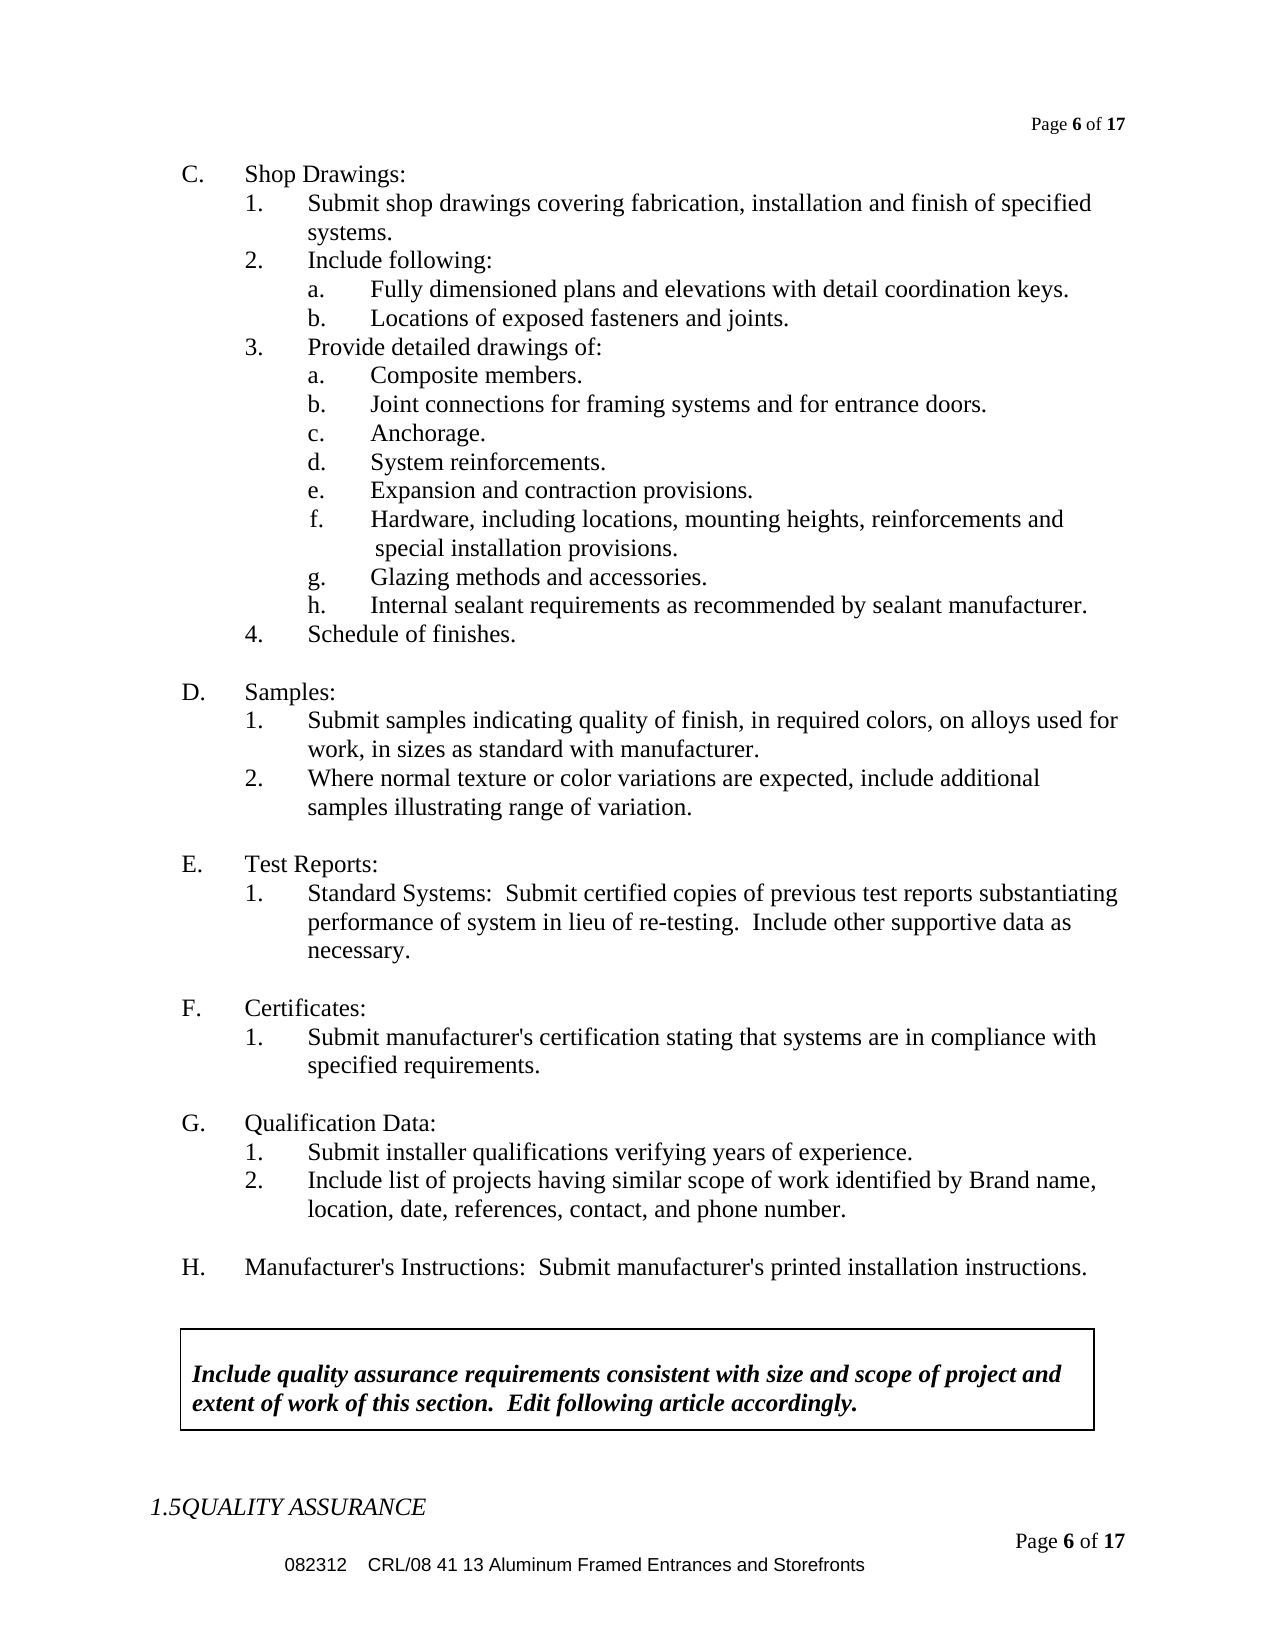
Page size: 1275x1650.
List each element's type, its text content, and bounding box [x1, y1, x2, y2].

text 1.5 QUALITY ASSURANCE [150, 1492, 1125, 1521]
text 1. Submit manufacturer's certification stating that systems are in compliance with specified requirements. [244, 1022, 1125, 1079]
text G. Qualification Data: [181, 1108, 1125, 1137]
text 1. Submit installer qualifications verifying years of experience. [244, 1137, 1125, 1166]
text a. Composite members. [307, 361, 1125, 389]
text 1. Submit shop drawings covering fabrication, installation and finish of specified systems. [244, 188, 1125, 246]
text e. Expansion and contraction provisions. [307, 476, 1125, 504]
text C. Shop Drawings: [181, 159, 1125, 188]
text 2. Include following: [244, 246, 1125, 274]
text 2. Where normal texture or color variations are expected, include additional samples illustrating range of variation. [244, 763, 1125, 821]
text E. Test Reports: [181, 849, 1125, 878]
text g. Glazing methods and accessories. [307, 562, 1125, 591]
text H. Manufacturer's Instructions: Submit manufacturer's printed installation instructions. [181, 1252, 1125, 1281]
text h. Internal sealant requirements as recommended by sealant manufacturer. [307, 591, 1125, 619]
text d. System reinforcements. [307, 447, 1125, 476]
text b. Joint connections for framing systems and for entrance doors. [307, 389, 1125, 418]
text f. Hardware, including locations, mounting heights, reinforcements and special installation provisions. [309, 504, 1125, 562]
text 3. Provide detailed drawings of: [244, 332, 1125, 361]
text 2. Include list of projects having similar scope of work identified by Brand name, location, date, references, contact, and phone number. [244, 1166, 1125, 1223]
text F. Certificates: [181, 993, 1125, 1022]
text 1. Submit samples indicating quality of finish, in required colors, on alloys used for work, in sizes as standard with manufacturer. [244, 706, 1125, 763]
text 4. Schedule of finishes. [244, 619, 1125, 648]
text Include quality assurance requirements consistent with size and scope of project and extent of work of this section. Edit following article accordingly. [181, 1344, 1093, 1423]
text c. Anchorage. [307, 418, 1125, 447]
text a. Fully dimensioned plans and elevations with detail coordination keys. [307, 274, 1125, 303]
text 1. Standard Systems: Submit certified copies of previous test reports substantiating performance of system in lieu of re-testing. Include other supportive data as necessary. [244, 878, 1125, 964]
text b. Locations of exposed fasteners and joints. [307, 303, 1125, 332]
text D. Samples: [181, 677, 1125, 706]
